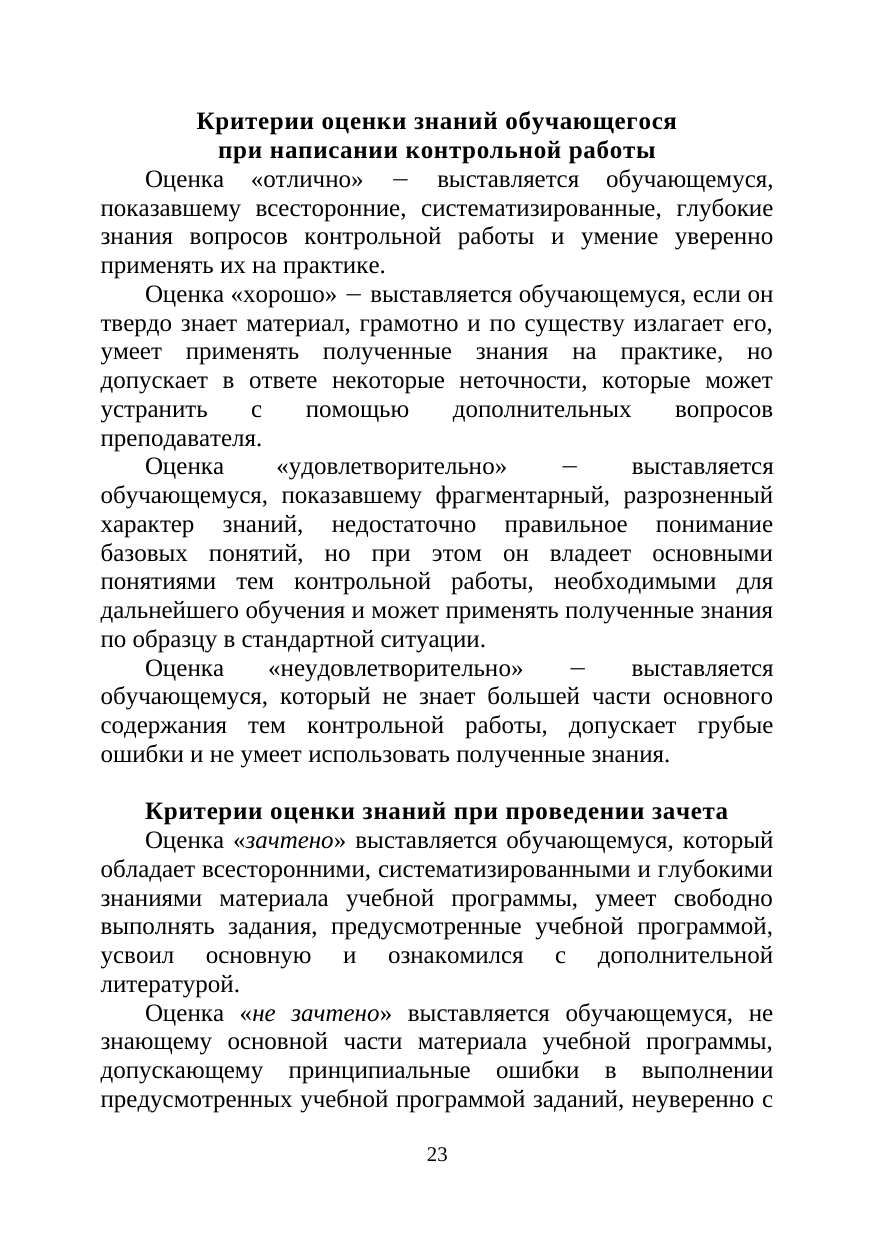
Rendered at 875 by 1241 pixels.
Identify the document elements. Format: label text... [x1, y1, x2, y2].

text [100, 998, 774, 1113]
text Оценка «зачтено» выставляется обучающемуся, который обладает всесторонними, систематизированными и глубокими знаниями материала учебной программы, умеет свободно выполнять задания, предусмотренные учебной программой, усвоил основную и ознакомился с дополнительной литературой. [100, 825, 774, 998]
text Оценка «неудовлетворительно» выставляется обучающемуся, который не знает большей части основного содержания тем контрольной работы, допускает грубые ошибки и не умеет использовать полученные знания. [100, 653, 774, 768]
text Критерии оценки знаний обучающегося [100, 106, 774, 135]
text при написании контрольной работы [100, 135, 774, 164]
text Оценка «удовлетворительно» выставляется обучающемуся, показавшему фрагментарный, разрозненный характер знаний, недостаточно правильное понимание базовых понятий, но при этом он владеет основными понятиями тем контрольной работы, необходимыми для дальнейшего обучения и может применять полученные знания по образцу в стандартной ситуации. [100, 451, 774, 653]
text Оценка «отлично» выставляется обучающемуся, показавшему всесторонние, систематизированные, глубокие знания вопросов контрольной работы и умение уверенно применять их на практике. [100, 164, 774, 279]
text Оценка «хорошо» выставляется обучающемуся, если он твердо знает материал, грамотно и по существу излагает его, умеет применять полученные знания на практике, но допускает в ответе некоторые неточности, которые может устранить с помощью дополнительных вопросов преподавателя. [100, 279, 774, 451]
text Критерии оценки знаний при проведении зачета [100, 796, 774, 825]
